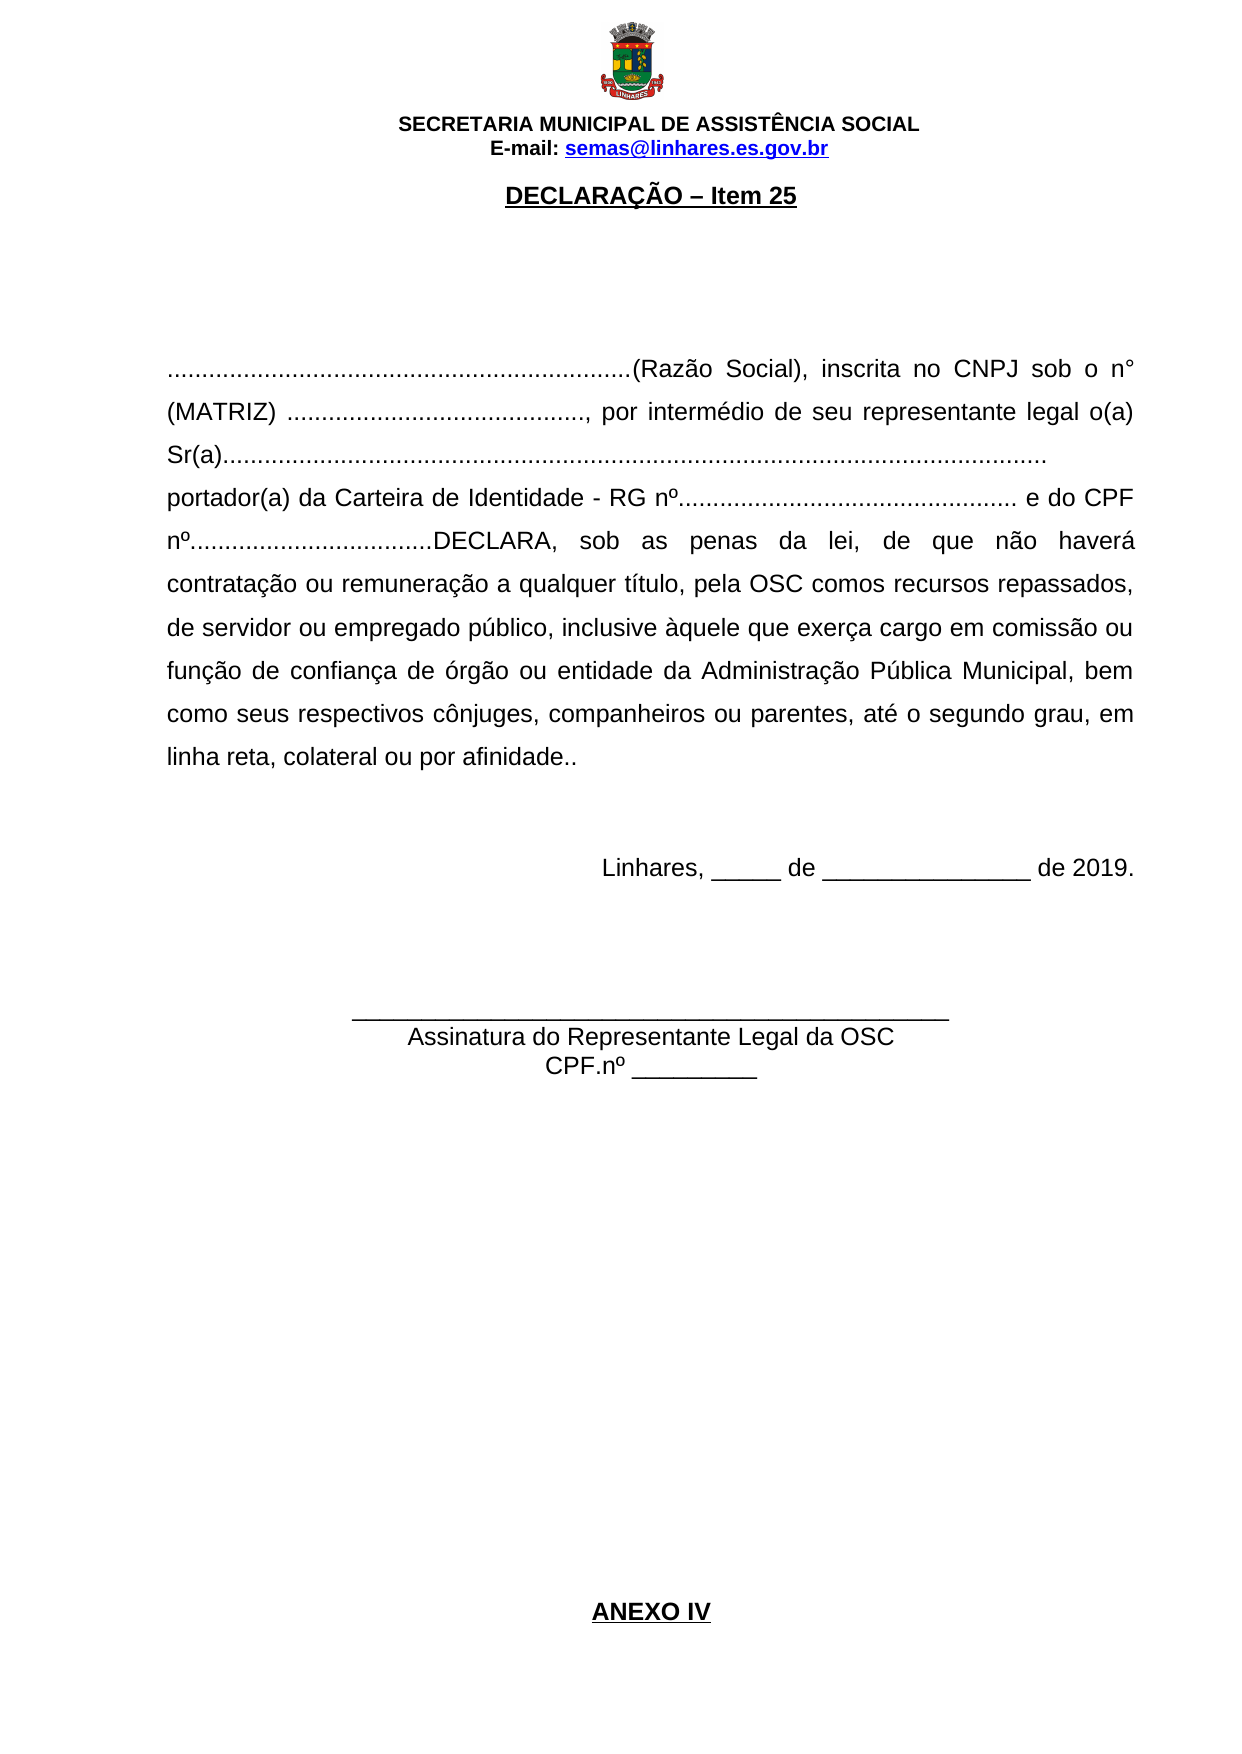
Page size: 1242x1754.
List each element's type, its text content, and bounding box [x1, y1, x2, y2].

text ___________________________________________ [167, 993, 1135, 1022]
text CPF.nº _________ [167, 1051, 1135, 1079]
text Linhares, _____ de _______________ de 2019. [167, 853, 1135, 882]
text ...................................................................(Razão Social), inscrita no CNPJ sob o n° (MATRIZ) ..........................................., por intermédio de seu representante legal o(a) Sr(a)....................................................................................................................... portador(a) da Carteira de Identidade - RG nº................................................. e do CPF nº...................................DECLARA, sob as penas da lei, de que não haverá contratação ou remuneração a qualquer título, pela OSC comos recursos repassados, de servidor ou empregado público, inclusive àquele que exerça cargo em comissão ou função de confiança de órgão ou entidade da Administração Pública Municipal, bem como seus respectivos cônjuges, companheiros ou parentes, até o segundo grau, em linha reta, colateral ou por afinidade.. [167, 354, 1136, 771]
text DECLARAÇÃO – Item 25 [167, 181, 1135, 210]
picture [600, 22, 664, 100]
text Assinatura do Representante Legal da OSC [167, 1022, 1135, 1051]
text ANEXO IV [167, 1597, 1135, 1626]
